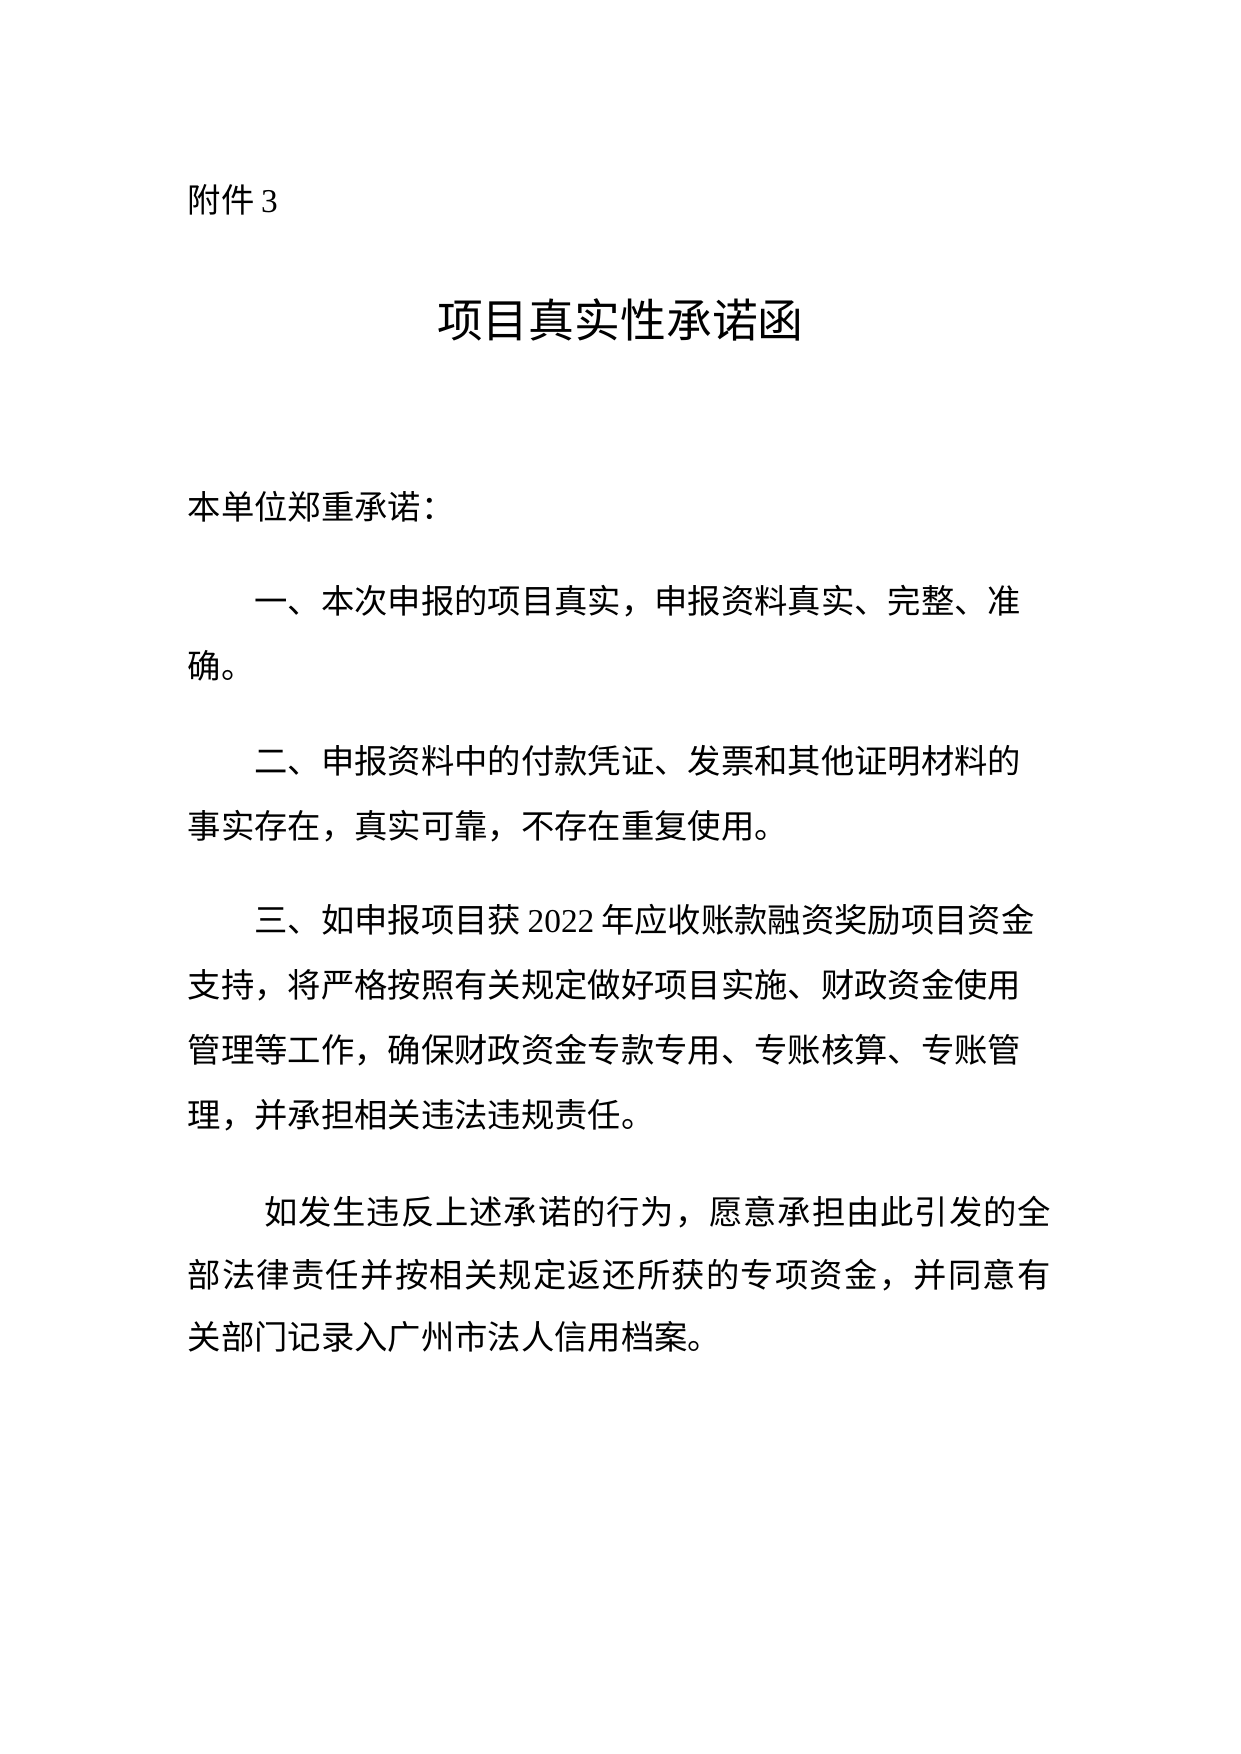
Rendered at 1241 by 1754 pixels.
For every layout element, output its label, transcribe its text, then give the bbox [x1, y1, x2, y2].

text 如发生违反上述承诺的行为，愿意承担由此引发的全部法律责任并按相关规定返还所获的专项资金，并同意有关部门记录入广州市法人信用档案。 [187, 1174, 1053, 1362]
text 一、本次申报的项目真实，申报资料真实、完整、准确。 [187, 567, 1053, 697]
text 二、申报资料中的付款凭证、发票和其他证明材料的事实存在，真实可靠，不存在重复使用。 [187, 726, 1053, 856]
text 附件3 [187, 162, 1053, 224]
text 项目真实性承诺函 [187, 287, 1053, 349]
text 三、如申报项目获2022年应收账款融资奖励项目资金支持，将严格按照有关规定做好项目实施、财政资金使用管理等工作，确保财政资金专款专用、专账核算、专账管理，并承担相关违法违规责任。 [187, 885, 1053, 1145]
text 本单位郑重承诺： [187, 473, 1053, 538]
